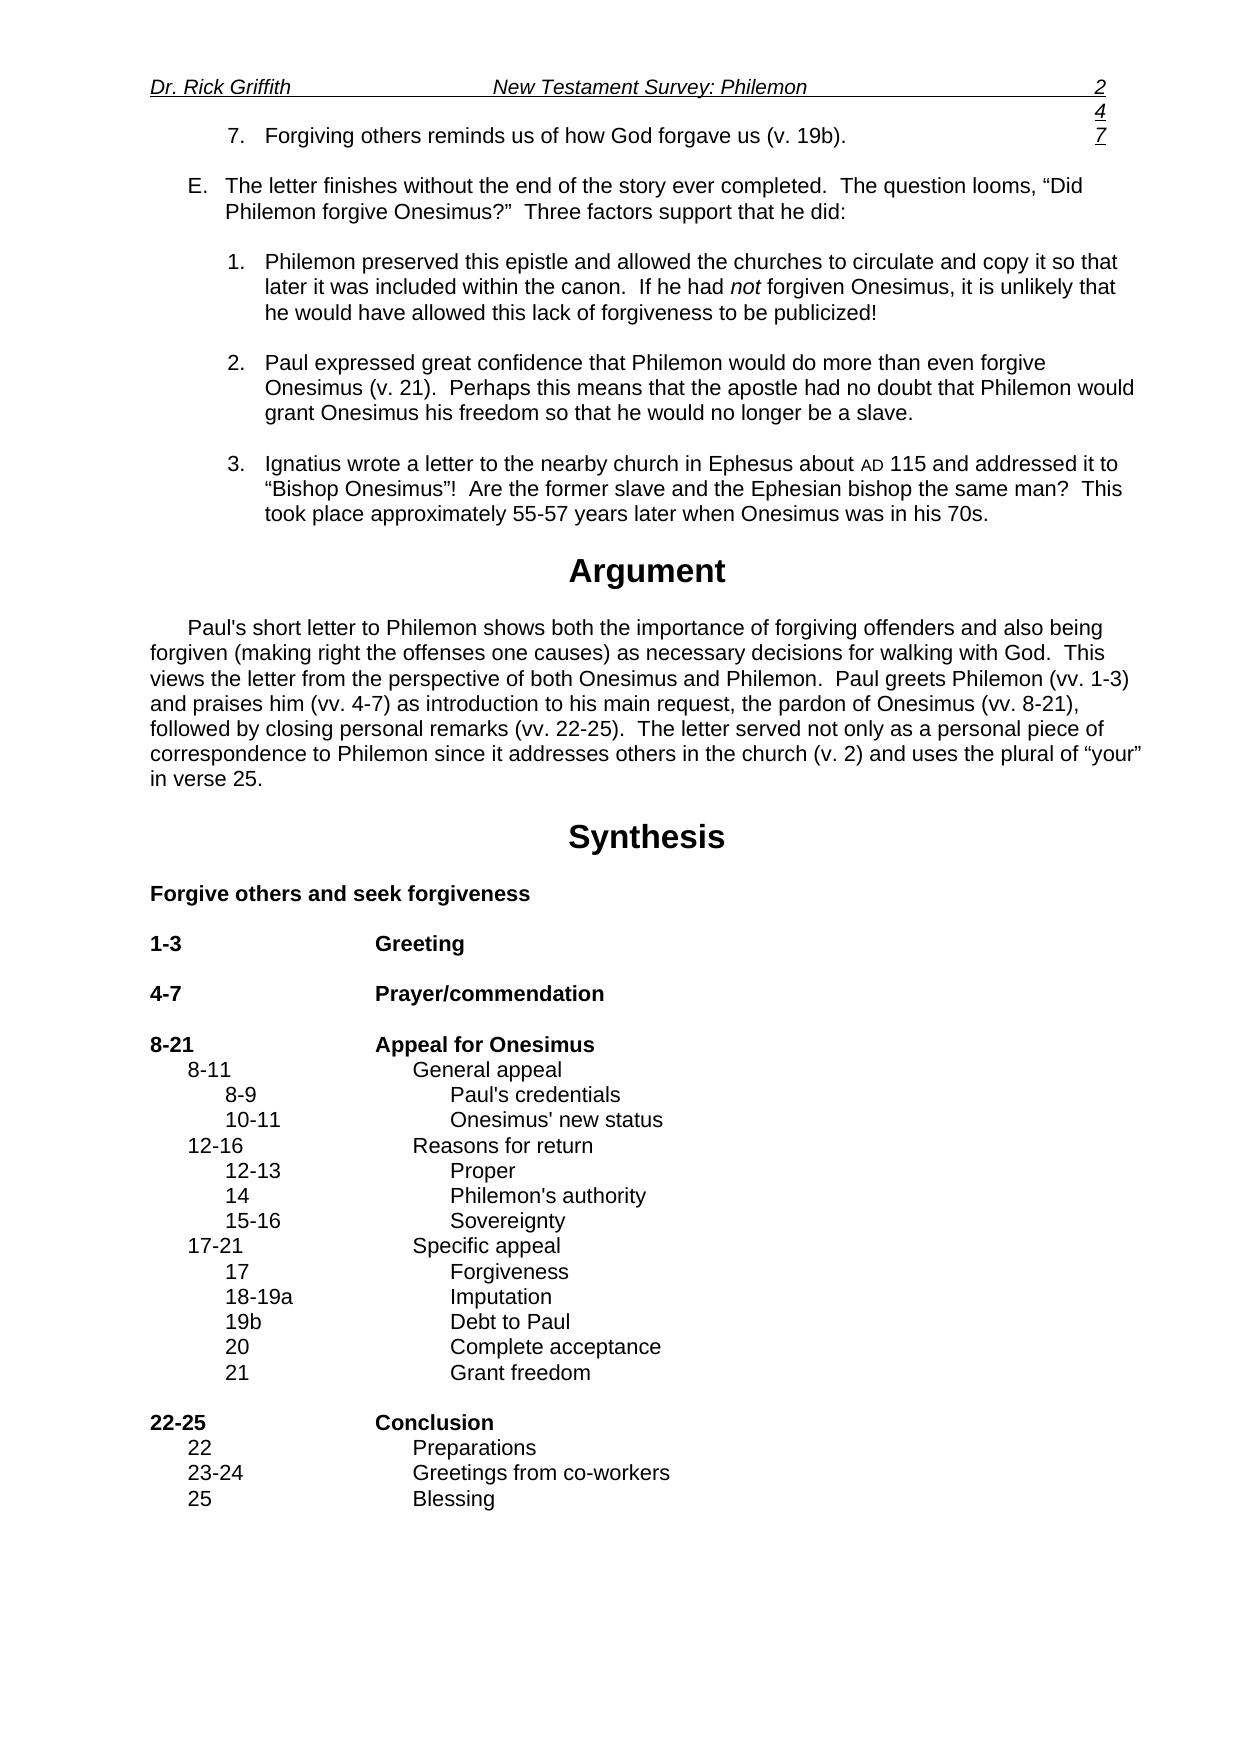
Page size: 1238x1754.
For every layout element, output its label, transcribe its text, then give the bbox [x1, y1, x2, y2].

text 8-21 Appeal for Onesimus [150, 1032, 1144, 1057]
text 22 Preparations [187, 1435, 1144, 1460]
text 8-9 Paul's credentials [225, 1082, 1144, 1107]
text 4-7 Prayer/commendation [150, 981, 1144, 1006]
text 8-11 General appeal [187, 1057, 1144, 1082]
text 12-13 Proper [225, 1158, 1144, 1183]
text 22-25 Conclusion [150, 1410, 1144, 1435]
text 20 Complete acceptance [225, 1334, 1144, 1359]
text 1. Philemon preserved this epistle and allowed the churches to circulate and copy it so that later it was included within the canon. If he had not forgiven Onesimus, it is unlikely that he would have allowed this lack of forgiveness to be publicized! [227, 249, 1144, 324]
text 2. Paul expressed great confidence that Philemon would do more than even forgive Onesimus (v. 21). Perhaps this means that the apostle had no doubt that Philemon would grant Onesimus his freedom so that he would no longer be a slave. [227, 350, 1144, 425]
text 18-19a Imputation [225, 1284, 1144, 1309]
text 14 Philemon's authority [225, 1183, 1144, 1208]
text 12-16 Reasons for return [187, 1132, 1144, 1158]
text 7. Forgiving others reminds us of how God forgave us (v. 19b). [227, 123, 1144, 148]
text 17-21 Specific appeal [187, 1233, 1144, 1258]
text 15-16 Sovereignty [225, 1208, 1144, 1233]
text 21 Grant freedom [225, 1359, 1144, 1384]
text Argument [150, 551, 1144, 590]
text 19b Debt to Paul [225, 1309, 1144, 1334]
text 1-3 Greeting [150, 931, 1144, 956]
text E. The letter finishes without the end of the story ever completed. The question looms, “Did Philemon forgive Onesimus?” Three factors support that he did: [187, 173, 1144, 224]
text 3. Ignatius wrote a letter to the nearby church in Ephesus about AD 115 and addressed it to “Bishop Onesimus”! Are the former slave and the Ephesian bishop the same man? This took place approximately 55-57 years later when Onesimus was in his 70s. [227, 451, 1144, 526]
text 17 Forgiveness [225, 1258, 1144, 1284]
text Forgive others and seek forgiveness [150, 880, 1144, 906]
text 10-11 Onesimus' new status [225, 1107, 1144, 1132]
text Paul's short letter to Philemon shows both the importance of forgiving offenders and also being forgiven (making right the offenses one causes) as necessary decisions for walking with God. This views the letter from the perspective of both Onesimus and Philemon. Paul greets Philemon (vv. 1-3) and praises him (vv. 4-7) as introduction to his main request, the pardon of Onesimus (vv. 8-21), followed by closing personal remarks (vv. 22-25). The letter served not only as a personal piece of correspondence to Philemon since it addresses others in the church (v. 2) and uses the plural of “your” in verse 25. [150, 615, 1144, 792]
text 23-24 Greetings from co-workers [187, 1460, 1144, 1485]
text 25 Blessing [187, 1485, 1144, 1511]
text Synthesis [150, 817, 1144, 855]
